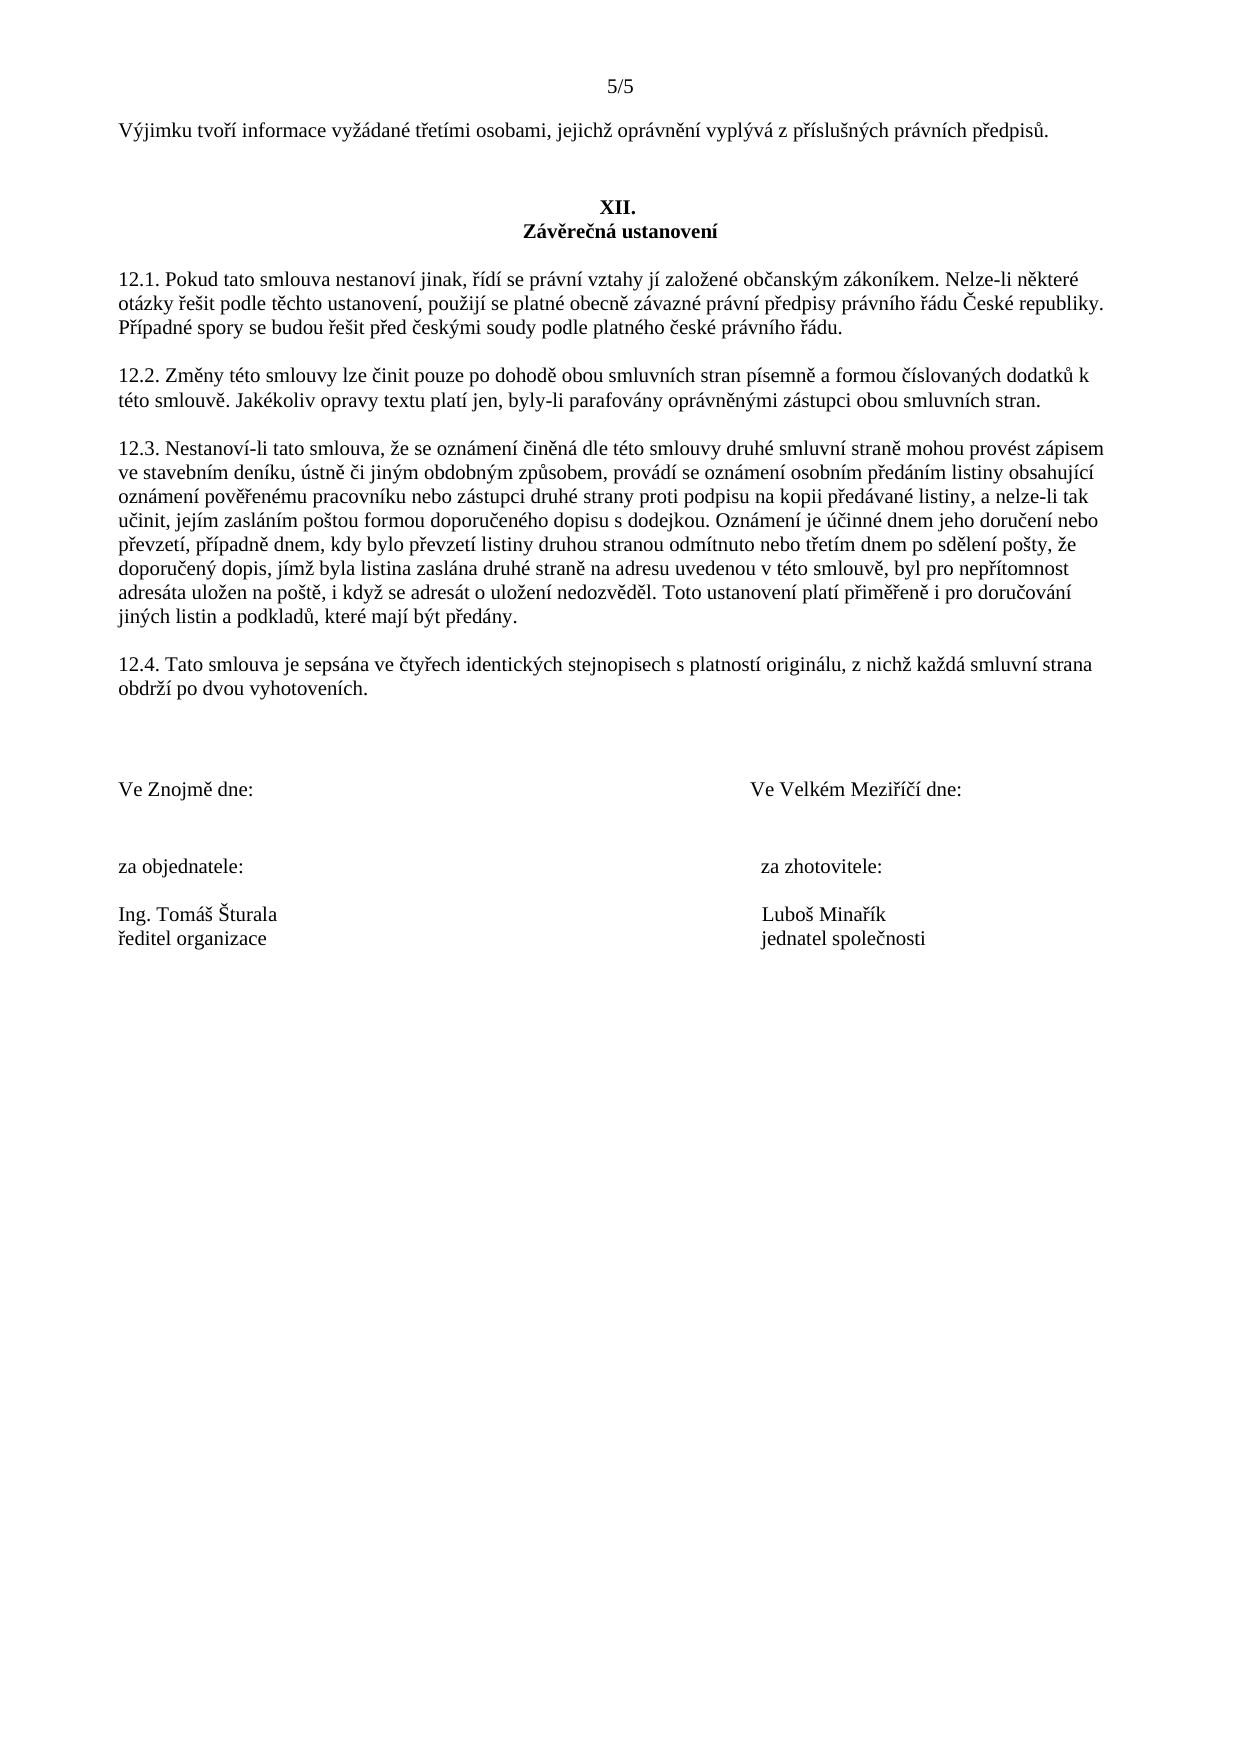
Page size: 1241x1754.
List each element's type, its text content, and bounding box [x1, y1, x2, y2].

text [118, 118, 1122, 171]
text Ve Znojmě dne: Ve Velkém Meziříčí dne: [118, 729, 1122, 830]
text XII. Závěrečná ustanovení [118, 171, 1122, 243]
text Ing. Tomáš Šturala Luboš Minařík [118, 902, 1122, 926]
text 12.1. Pokud tato smlouva nestanoví jinak, řídí se právní vztahy jí založené občanským zákoníkem. Nelze-li některé otázky řešit podle těchto ustanovení, použijí se platné obecně závazné právní předpisy právního řádu České republiky. Případné spory se budou řešit před českými soudy podle platného české právního řádu. 12.2. Změny této smlouvy lze činit pouze po dohodě obou smluvních stran písemně a formou číslovaných dodatků k této smlouvě. Jakékoliv opravy textu platí jen, byly-li parafovány oprávněnými zástupci obou smluvních stran. 12.3. Nestanoví-li tato smlouva, že se oznámení činěná dle této smlouvy druhé smluvní straně mohou provést zápisem ve stavebním deníku, ústně či jiným obdobným způsobem, provádí se oznámení osobním předáním listiny obsahující oznámení pověřenému pracovníku nebo zástupci druhé strany proti podpisu na kopii předávané listiny, a nelze-li tak učinit, jejím zasláním poštou formou doporučeného dopisu s dodejkou. Oznámení je účinné dnem jeho doručení nebo převzetí, případně dnem, kdy bylo převzetí listiny druhou stranou odmítnuto nebo třetím dnem po sdělení pošty, že doporučený dopis, jímž byla listina zaslána druhé straně na adresu uvedenou v této smlouvě, byl pro nepřítomnost adresáta uložen na poště, i když se adresát o uložení nedozvěděl. Toto ustanovení platí přiměřeně i pro doručování jiných listin a podkladů, které mají být předány. 12.4. Tato smlouva je sepsána ve čtyřech identických stejnopisech s platností originálu, z nichž každá smluvní strana obdrží po dvou vyhotoveních. [118, 243, 1122, 729]
text ředitel organizace jednatel společnosti [118, 926, 1122, 950]
text za objednatele: za zhotovitele: [118, 854, 1122, 878]
